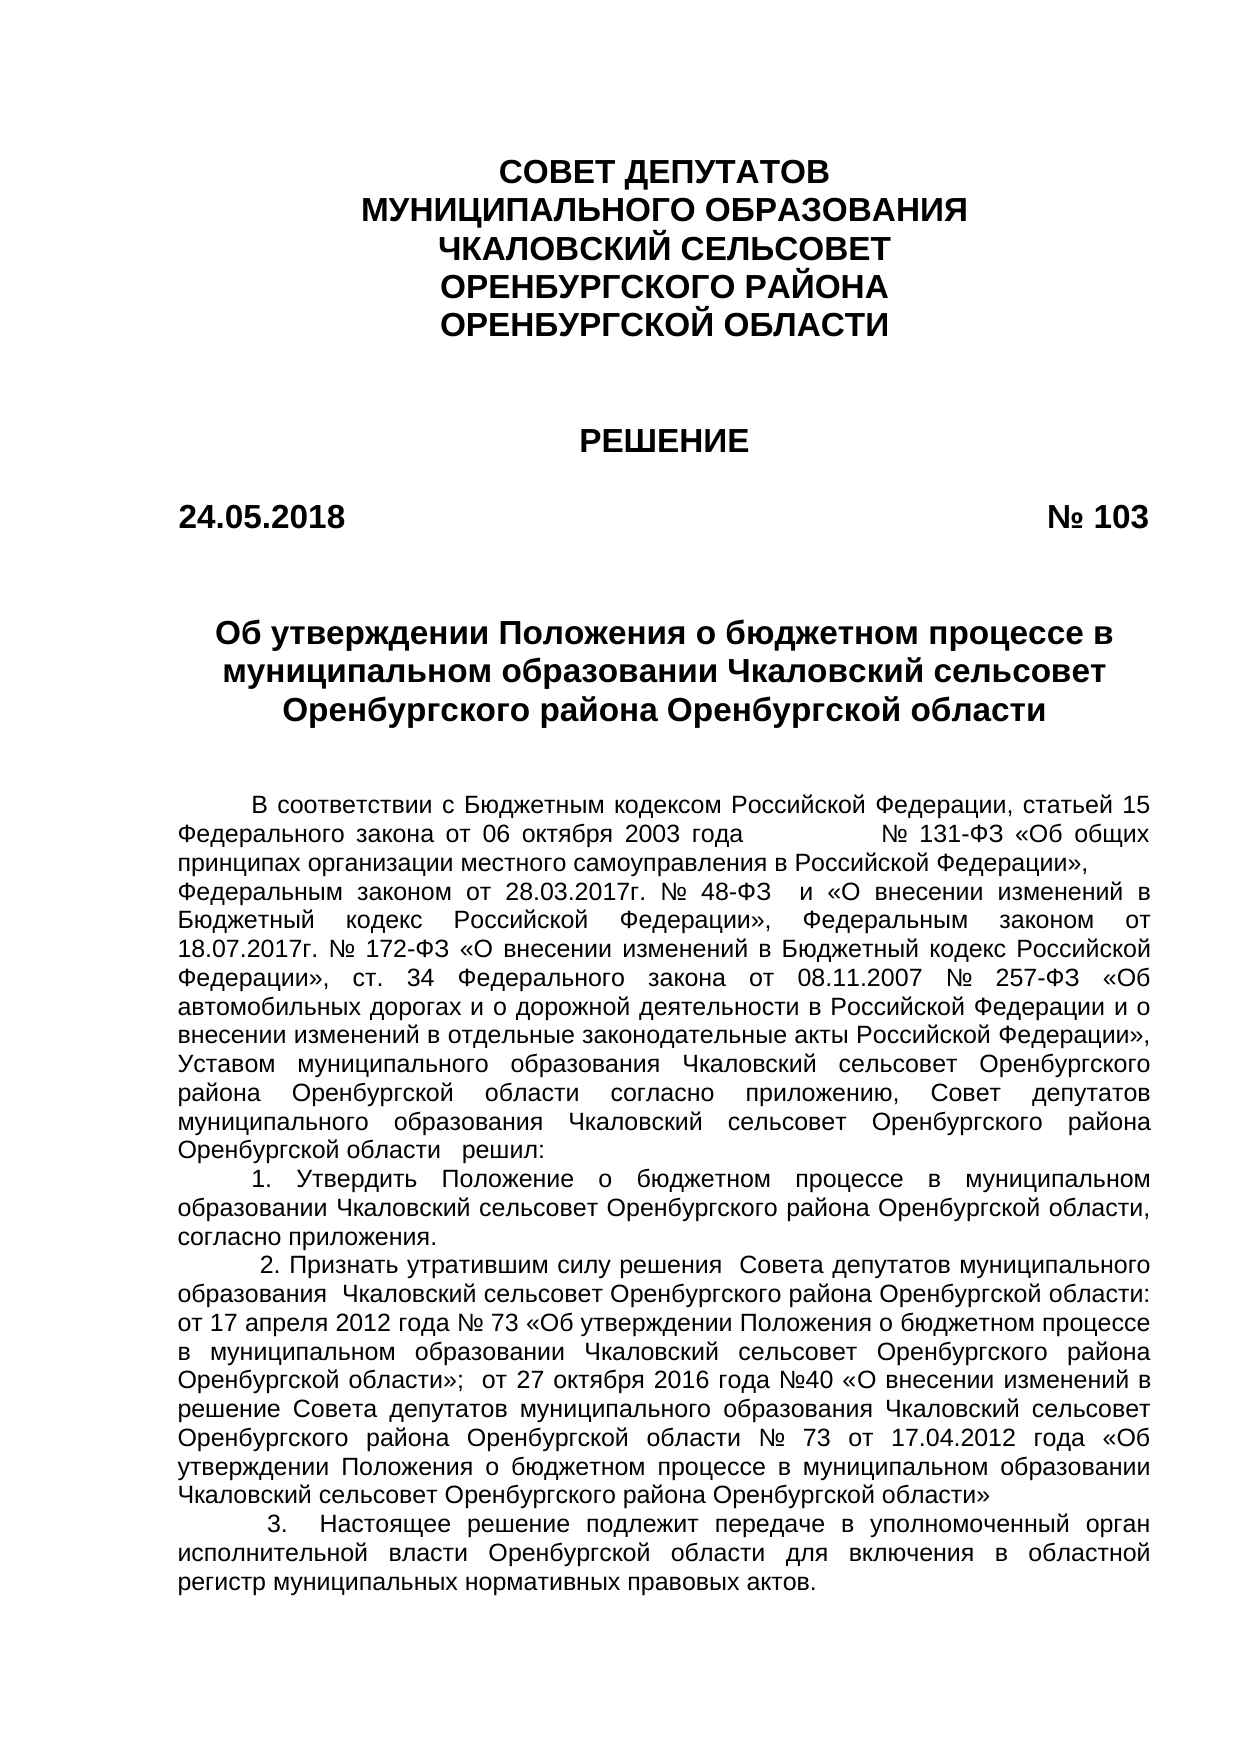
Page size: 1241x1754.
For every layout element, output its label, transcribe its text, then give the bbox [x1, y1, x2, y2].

text СОВЕТ ДЕПУТАТОВ [177, 152, 1152, 190]
text 3. Настоящее решение подлежит передаче в уполномоченный орган исполнительной власти Оренбургской области для включения в областной регистр муниципальных нормативных правовых актов. [177, 1509, 1152, 1596]
text 2. Признать утратившим силу решения Совета депутатов муниципального образования Чкаловский сельсовет Оренбургского района Оренбургской области: от 17 апреля 2012 года № 73 «Об утверждении Положения о бюджетном процессе в муниципальном образовании Чкаловский сельсовет Оренбургского района Оренбургской области»; от 27 октября 2016 года №40 «О внесении изменений в решение Совета депутатов муниципального образования Чкаловский сельсовет Оренбургского района Оренбургской области № 73 от 17.04.2012 года «Об утверждении Положения о бюджетном процессе в муниципальном образовании Чкаловский сельсовет Оренбургского района Оренбургской области» [177, 1251, 1152, 1509]
text ОРЕНБУРГСКОГО РАЙОНА [177, 267, 1152, 305]
text ЧКАЛОВСКИЙ СЕЛЬСОВЕТ [177, 228, 1152, 267]
text 1. Утвердить Положение о бюджетном процессе в муниципальном образовании Чкаловский сельсовет Оренбургского района Оренбургской области, согласно приложения. [177, 1164, 1152, 1251]
text Об утверждении Положения о бюджетном процессе в муниципальном образовании Чкаловский сельсовет Оренбургского района Оренбургской области [177, 613, 1152, 728]
text ОРЕНБУРГСКОЙ ОБЛАСТИ [177, 305, 1152, 344]
text МУНИЦИПАЛЬНОГО ОБРАЗОВАНИЯ [177, 190, 1152, 228]
text В соответствии с Бюджетным кодексом Российской Федерации, статьей 15 Федерального закона от 06 октября 2003 года № 131-ФЗ «Об общих принципах организации местного самоуправления в Российской Федерации», [177, 791, 1152, 877]
text РЕШЕНИЕ [177, 421, 1152, 459]
text Федеральным законом от 28.03.2017г. № 48-ФЗ и «О внесении изменений в Бюджетный кодекс Российской Федерации», Федеральным законом от 18.07.2017г. № 172-ФЗ «О внесении изменений в Бюджетный кодекс Российской Федерации», ст. 34 Федерального закона от 08.11.2007 № 257-ФЗ «Об автомобильных дорогах и о дорожной деятельности в Российской Федерации и о внесении изменений в отдельные законодательные акты Российской Федерации», Уставом муниципального образования Чкаловский сельсовет Оренбургского района Оренбургской области согласно приложению, Совет депутатов муниципального образования Чкаловский сельсовет Оренбургского района Оренбургской области решил: [177, 877, 1152, 1164]
text 24.05.2018 № 103 [177, 498, 1152, 536]
